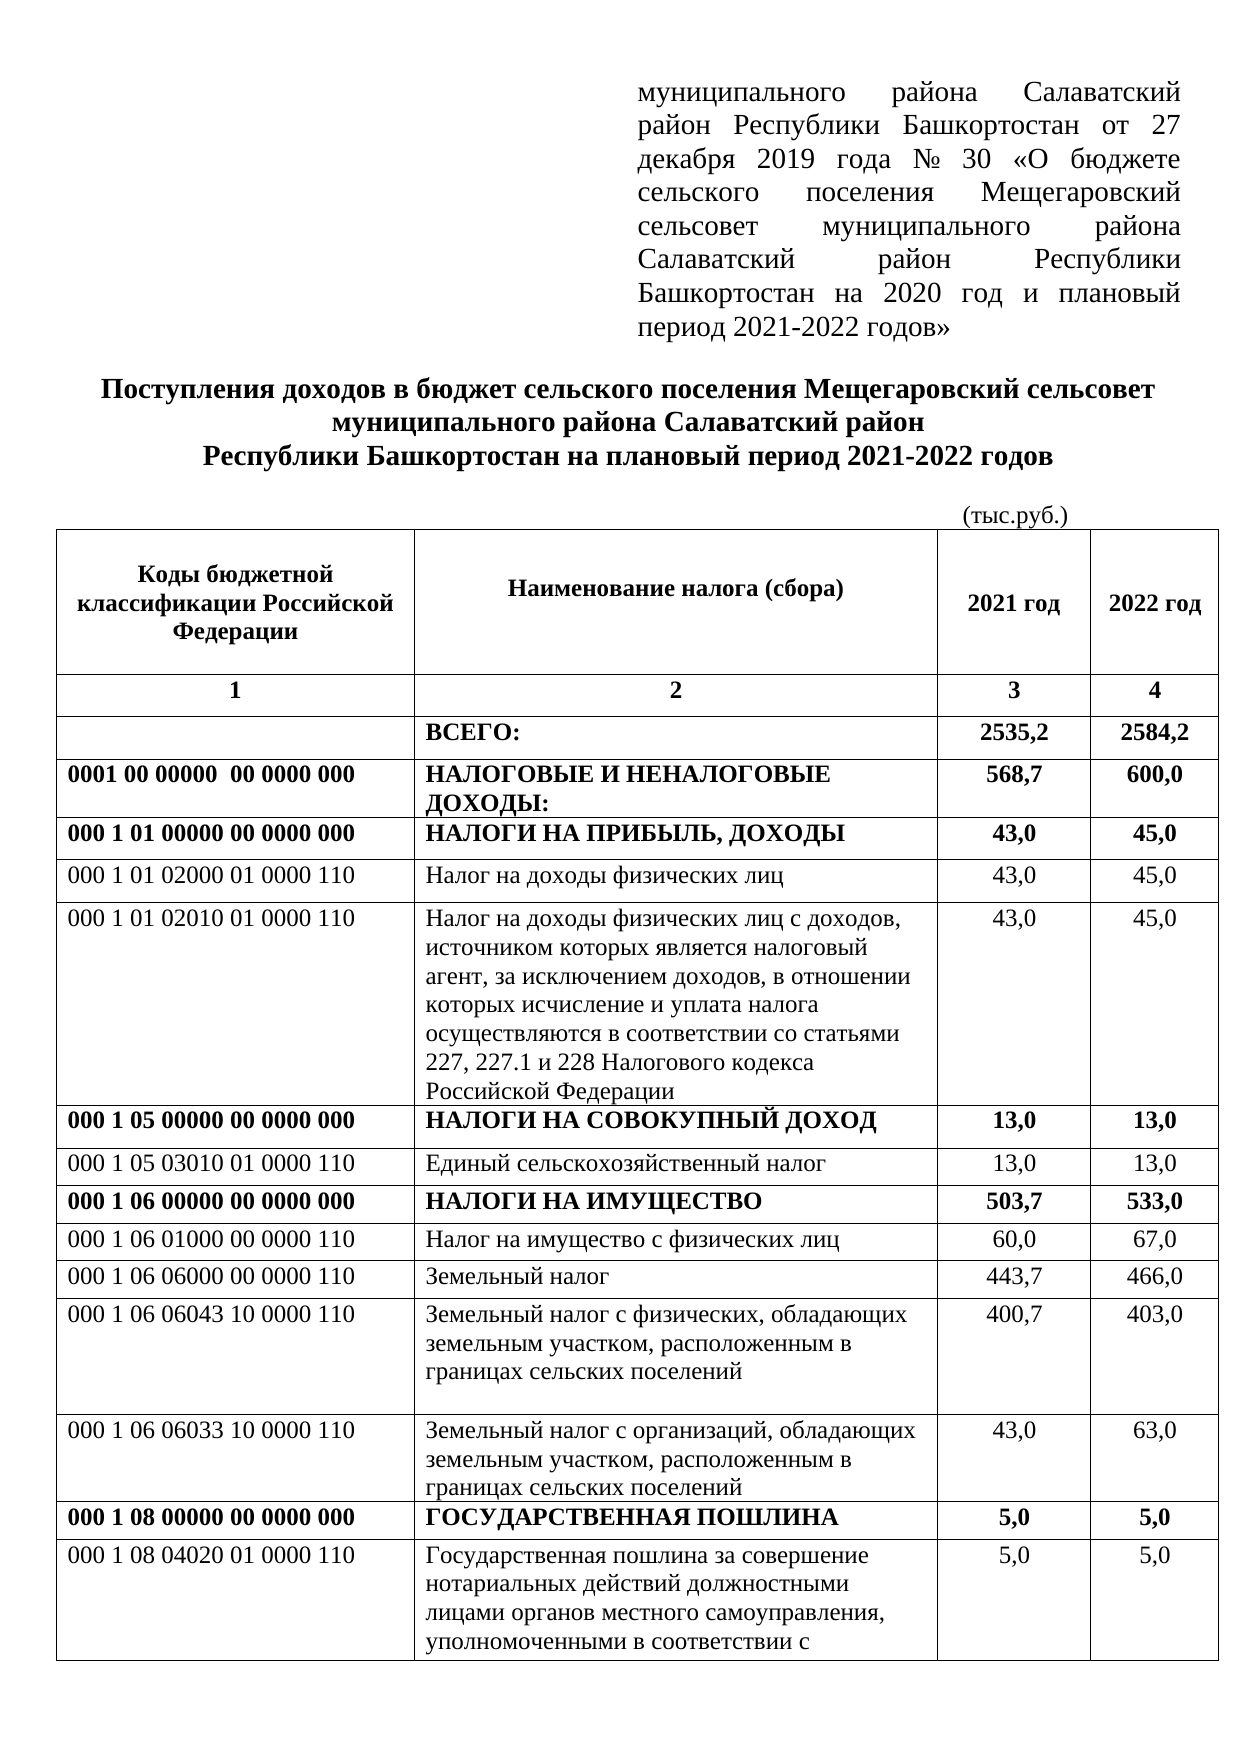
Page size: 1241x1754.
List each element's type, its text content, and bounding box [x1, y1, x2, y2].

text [637, 74, 1181, 342]
table_cell 000 1 06 06033 10 0000 110 [57, 1415, 414, 1501]
table_cell 45,0 [1091, 903, 1218, 1104]
table_header Наименование налога (сбора) [415, 530, 937, 674]
table_cell Налог на доходы физических лиц с доходов, источником которых является налоговый агент, за исключением доходов, в отношении которых исчисление и уплата налога осуществляются в соответствии со статьями 227, 227.1 и 228 Налогового кодекса Российской Федерации [415, 903, 937, 1104]
table_cell 43,0 [938, 1415, 1090, 1501]
table_cell 60,0 [938, 1224, 1090, 1260]
table_cell 13,0 [1091, 1149, 1218, 1185]
table_cell 2 [415, 675, 937, 716]
table_cell 67,0 [1091, 1224, 1218, 1260]
table_cell 400,7 [938, 1299, 1090, 1414]
table_header Коды бюджетной классификации Российской Федерации [57, 530, 414, 674]
text Поступления доходов в бюджет сельского поселения Мещегаровский сельсовет муниципального района Салаватский район [75, 371, 1181, 438]
table_cell 503,7 [938, 1186, 1090, 1223]
table_cell Налог на имущество с физических лиц [415, 1224, 937, 1260]
table_header 2021 год [938, 530, 1090, 674]
text (тыс.руб.) [75, 500, 1181, 529]
table_cell НАЛОГИ НА ПРИБЫЛЬ, ДОХОДЫ [415, 818, 937, 859]
table_cell 000 1 08 00000 00 0000 000 [57, 1502, 414, 1539]
table_cell 000 1 01 00000 00 0000 000 [57, 818, 414, 859]
table_header 2022 год [1091, 530, 1218, 674]
table_cell НАЛОГИ НА ИМУЩЕСТВО [415, 1186, 937, 1223]
table_cell ВСЕГО: [415, 717, 937, 758]
table_cell НАЛОГИ НА СОВОКУПНЫЙ ДОХОД [415, 1106, 937, 1147]
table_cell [415, 1540, 937, 1660]
table_cell 5,0 [1091, 1502, 1218, 1539]
table_cell 4 [1091, 675, 1218, 716]
table_cell 443,7 [938, 1261, 1090, 1298]
table_cell 3 [938, 675, 1090, 716]
table_cell 000 1 05 00000 00 0000 000 [57, 1106, 414, 1147]
text Республики Башкортостан на плановый период 2021-2022 годов [75, 438, 1181, 472]
table_cell 45,0 [1091, 860, 1218, 902]
table_cell 5,0 [938, 1502, 1090, 1539]
table_cell 1 [57, 675, 414, 716]
table_cell 533,0 [1091, 1186, 1218, 1223]
table_cell Земельный налог [415, 1261, 937, 1298]
table_cell 43,0 [938, 860, 1090, 902]
table_cell 600,0 [1091, 760, 1218, 817]
table_cell 5,0 [938, 1540, 1090, 1660]
table_cell ГОСУДАРСТВЕННАЯ ПОШЛИНА [415, 1502, 937, 1539]
table_cell 000 1 05 03010 01 0000 110 [57, 1149, 414, 1185]
table_cell Единый сельскохозяйственный налог [415, 1149, 937, 1185]
table_cell Земельный налог с организаций, обладающих земельным участком, расположенным в границах сельских поселений [415, 1415, 937, 1501]
table_cell 5,0 [1091, 1540, 1218, 1660]
table_cell 000 1 06 06000 00 0000 110 [57, 1261, 414, 1298]
table_cell 000 1 01 02010 01 0000 110 [57, 903, 414, 1104]
table_cell Земельный налог с физических, обладающих земельным участком, расположенным в границах сельских поселений [415, 1299, 937, 1414]
table_cell 43,0 [938, 903, 1090, 1104]
table_cell 0001 00 00000 00 0000 000 [57, 760, 414, 817]
table_cell 13,0 [938, 1149, 1090, 1185]
table_cell 466,0 [1091, 1261, 1218, 1298]
table_cell 568,7 [938, 760, 1090, 817]
table_cell 2584,2 [1091, 717, 1218, 758]
table_cell 000 1 06 00000 00 0000 000 [57, 1186, 414, 1223]
table_cell 000 1 01 02000 01 0000 110 [57, 860, 414, 902]
table_cell 000 1 06 06043 10 0000 110 [57, 1299, 414, 1414]
table_cell 43,0 [938, 818, 1090, 859]
table_cell 13,0 [1091, 1106, 1218, 1147]
table_cell Налог на доходы физических лиц [415, 860, 937, 902]
table_cell [57, 717, 414, 758]
table_cell 63,0 [1091, 1415, 1218, 1501]
table_cell 000 1 06 01000 00 0000 110 [57, 1224, 414, 1260]
table_cell НАЛОГОВЫЕ И НЕНАЛОГОВЫЕ ДОХОДЫ: [415, 760, 937, 817]
table_cell 13,0 [938, 1106, 1090, 1147]
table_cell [57, 1540, 414, 1660]
table_cell 45,0 [1091, 818, 1218, 859]
table_cell 403,0 [1091, 1299, 1218, 1414]
table_cell 2535,2 [938, 717, 1090, 758]
